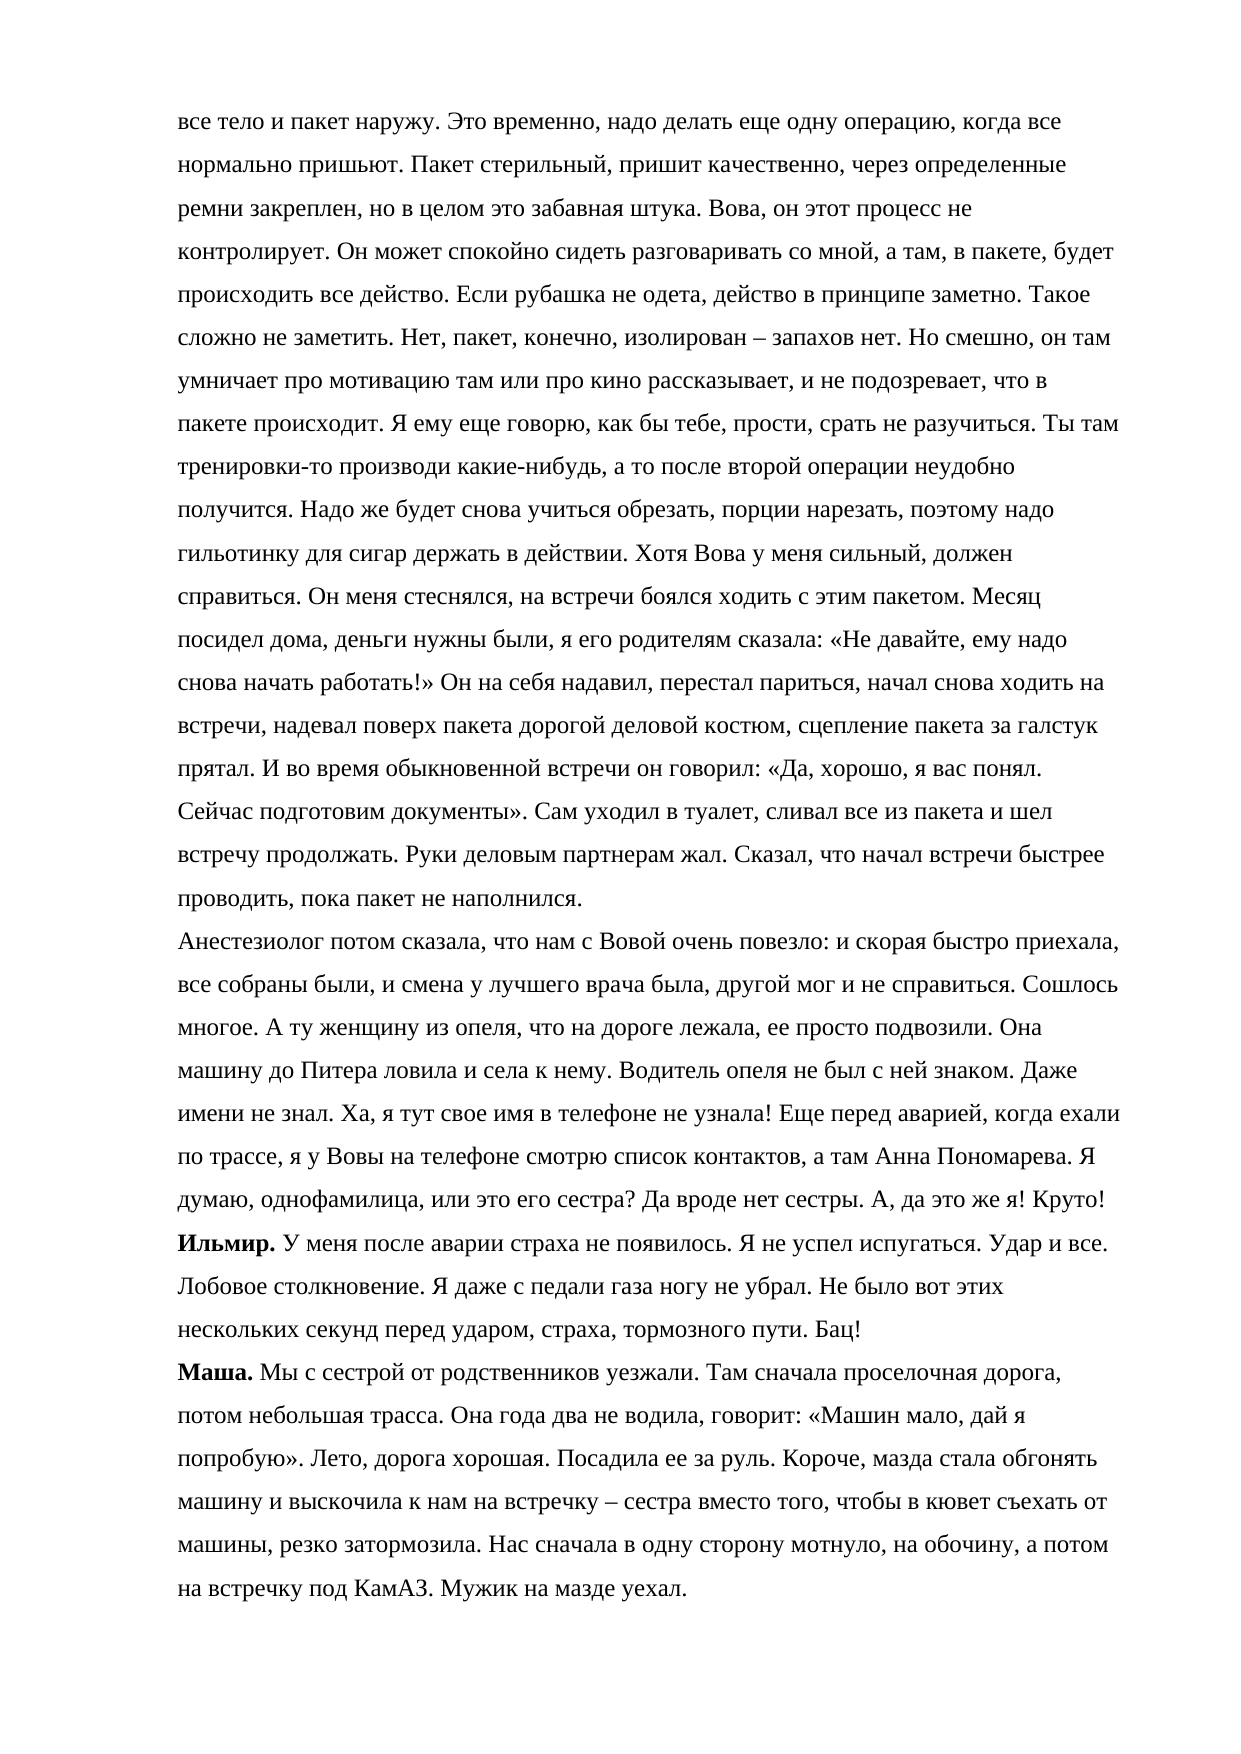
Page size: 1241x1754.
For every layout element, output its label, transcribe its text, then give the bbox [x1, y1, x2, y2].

text Анестезиолог потом сказала, что нам с Вовой очень повезло: и скорая быстро приехала, все собраны были, и смена у лучшего врача была, другой мог и не справиться. Сошлось многое. А ту женщину из опеля, что на дороге лежала, ее просто подвозили. Она машину до Питера ловила и села к нему. Водитель опеля не был с ней знаком. Даже имени не знал. Ха, я тут свое имя в телефоне не узнала! Еще перед аварией, когда ехали по трассе, я у Вовы на телефоне смотрю список контактов, а там Анна Пономарева. Я думаю, однофамилица, или это его сестра? Да вроде нет сестры. А, да это же я! Круто! [177, 926, 1122, 1213]
text Ильмир. У меня после аварии страха не появилось. Я не успел испугаться. Удар и все. Лобовое столкновение. Я даже с педали газа ногу не убрал. Не было вот этих нескольких секунд перед ударом, страха, тормозного пути. Бац! [177, 1228, 1122, 1343]
text Маша. Мы с сестрой от родственников уезжали. Там сначала проселочная дорога, потом небольшая трасса. Она года два не водила, говорит: «Машин мало, дай я попробую». Лето, дорога хорошая. Посадила ее за руль. Короче, мазда стала обгонять машину и выскочила к нам на встречку – сестра вместо того, чтобы в кювет съехать от машины, резко затормозила. Нас сначала в одну сторону мотнуло, на обочину, а потом на встречку под КамАЗ. Мужик на мазде уехал. [177, 1357, 1122, 1601]
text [177, 106, 1122, 911]
